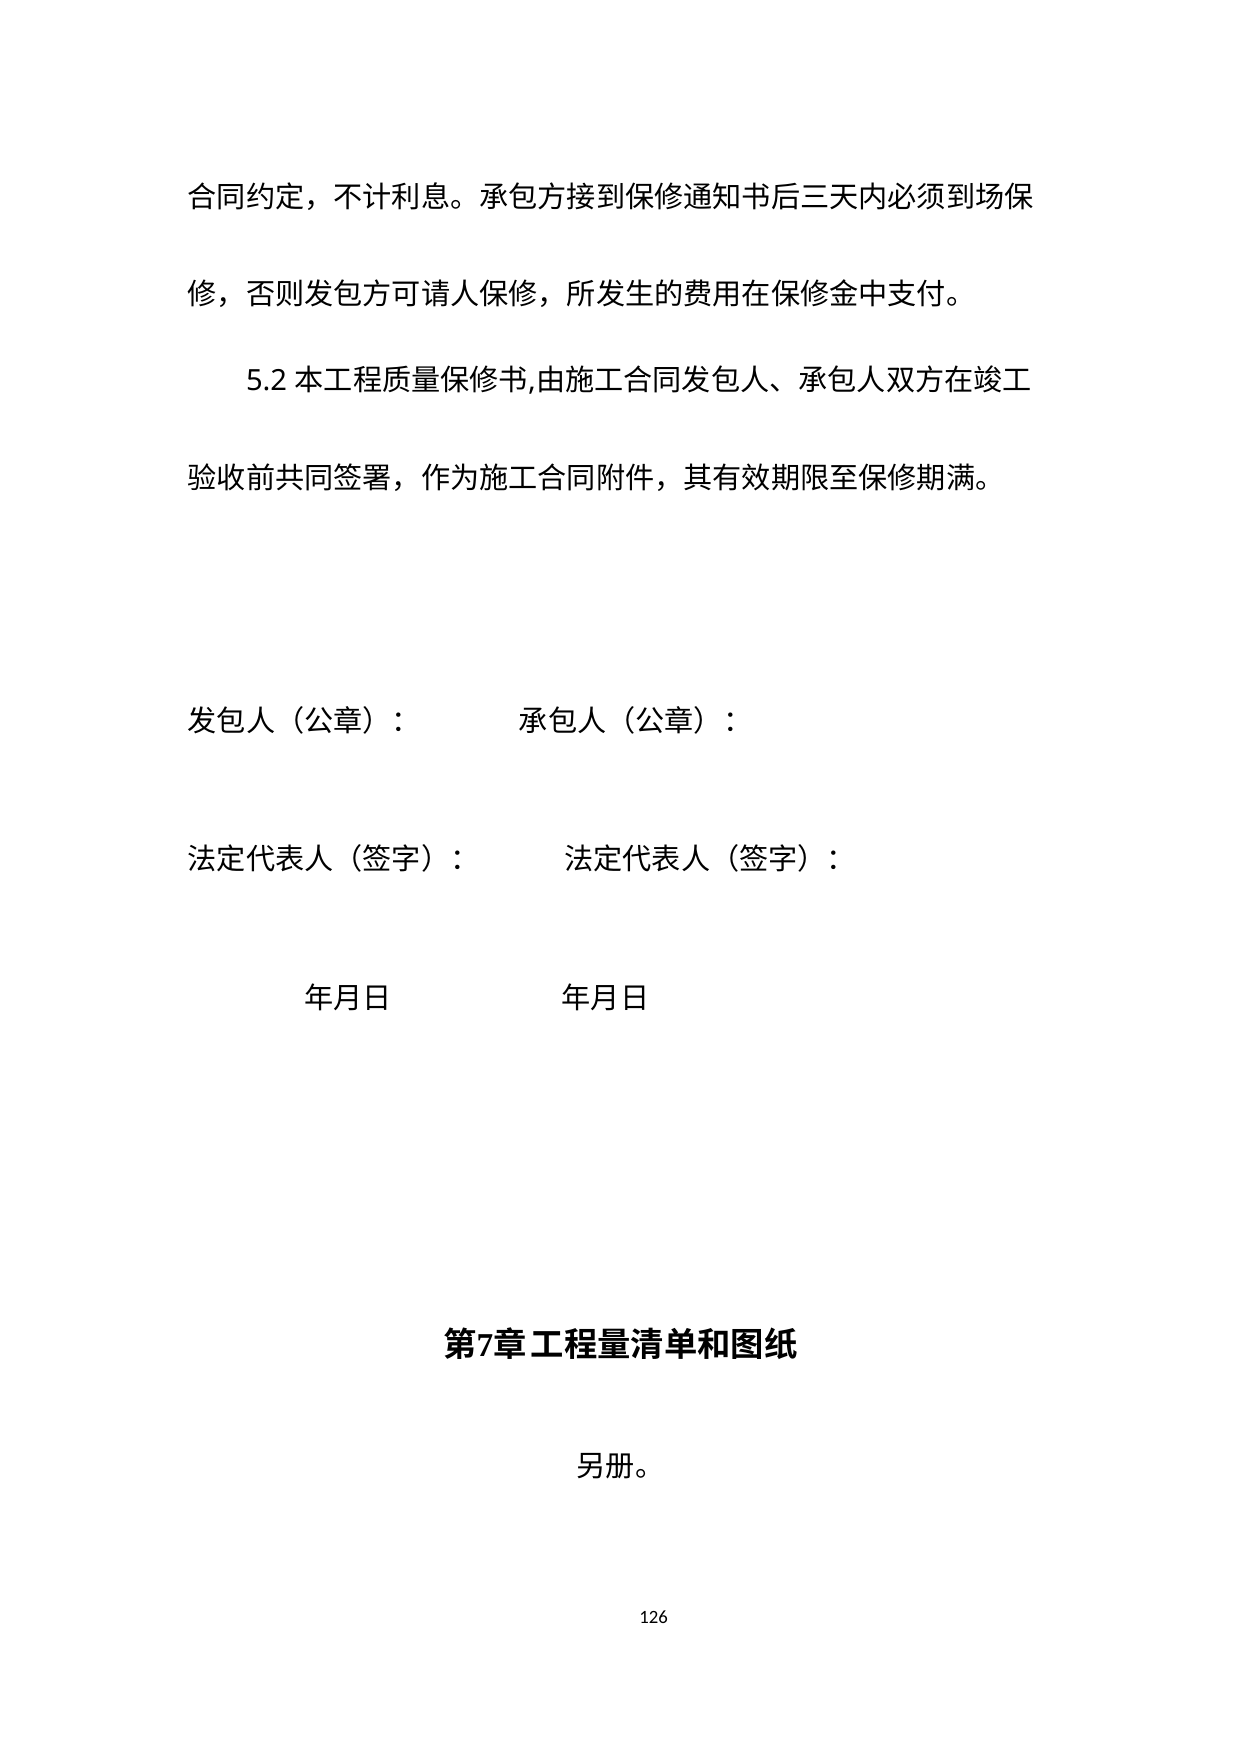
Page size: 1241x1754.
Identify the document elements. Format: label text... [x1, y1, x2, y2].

text 年月日 年月日 [187, 963, 1053, 1028]
text 另册。 [187, 1431, 1053, 1496]
subtitle 工程量清单和图纸 [187, 1309, 1053, 1374]
text 发包人（公章）： 承包人（公章）： [187, 686, 1053, 751]
text 5.2 本工程质量保修书,由施工合同发包人、承包人双方在竣工验收前共同签署，作为施工合同附件，其有效期限至保修期满。 [187, 346, 1053, 508]
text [187, 162, 1053, 324]
text 法定代表人（签字）： 法定代表人（签字）： [187, 824, 1053, 889]
